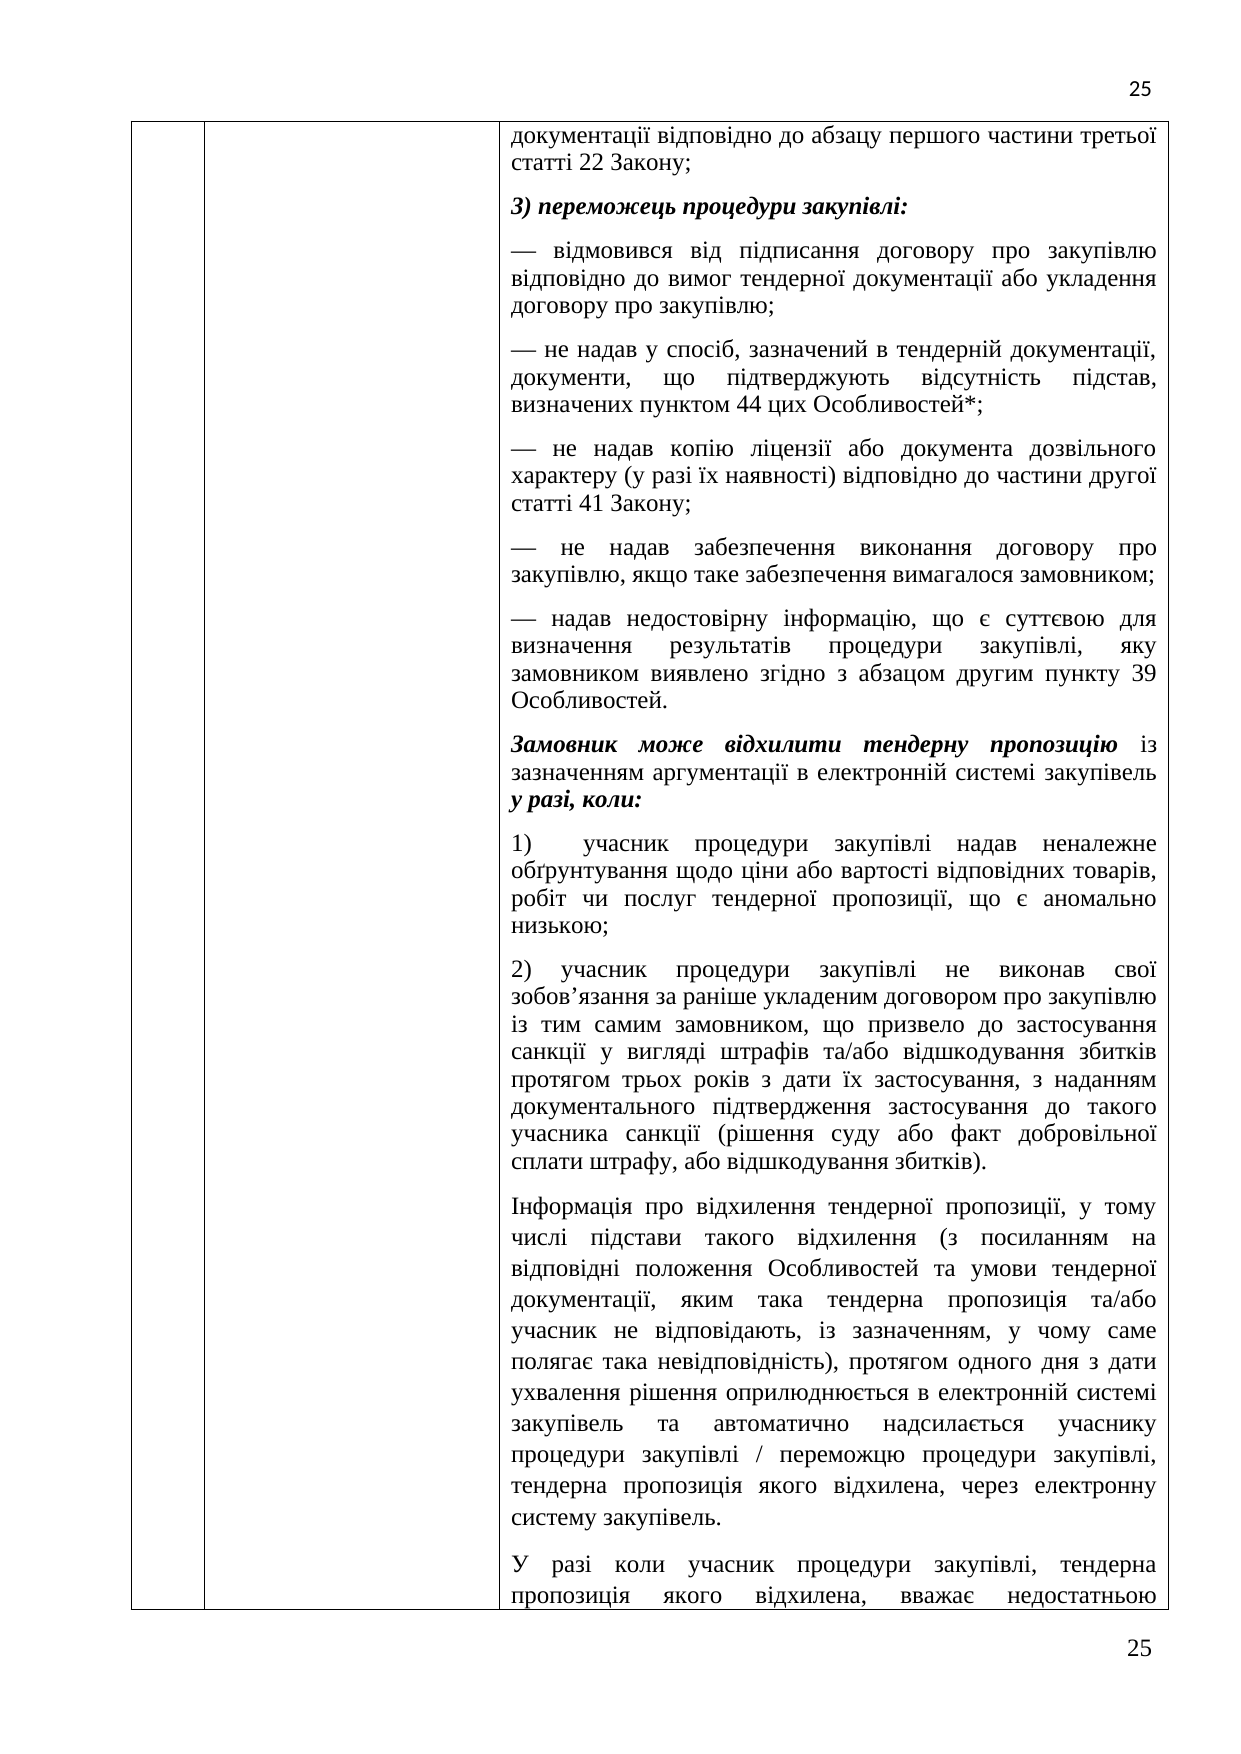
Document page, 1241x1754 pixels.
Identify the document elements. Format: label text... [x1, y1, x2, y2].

table_cell 3 [132, 122, 204, 1609]
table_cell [205, 122, 499, 1609]
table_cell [500, 122, 1168, 1609]
